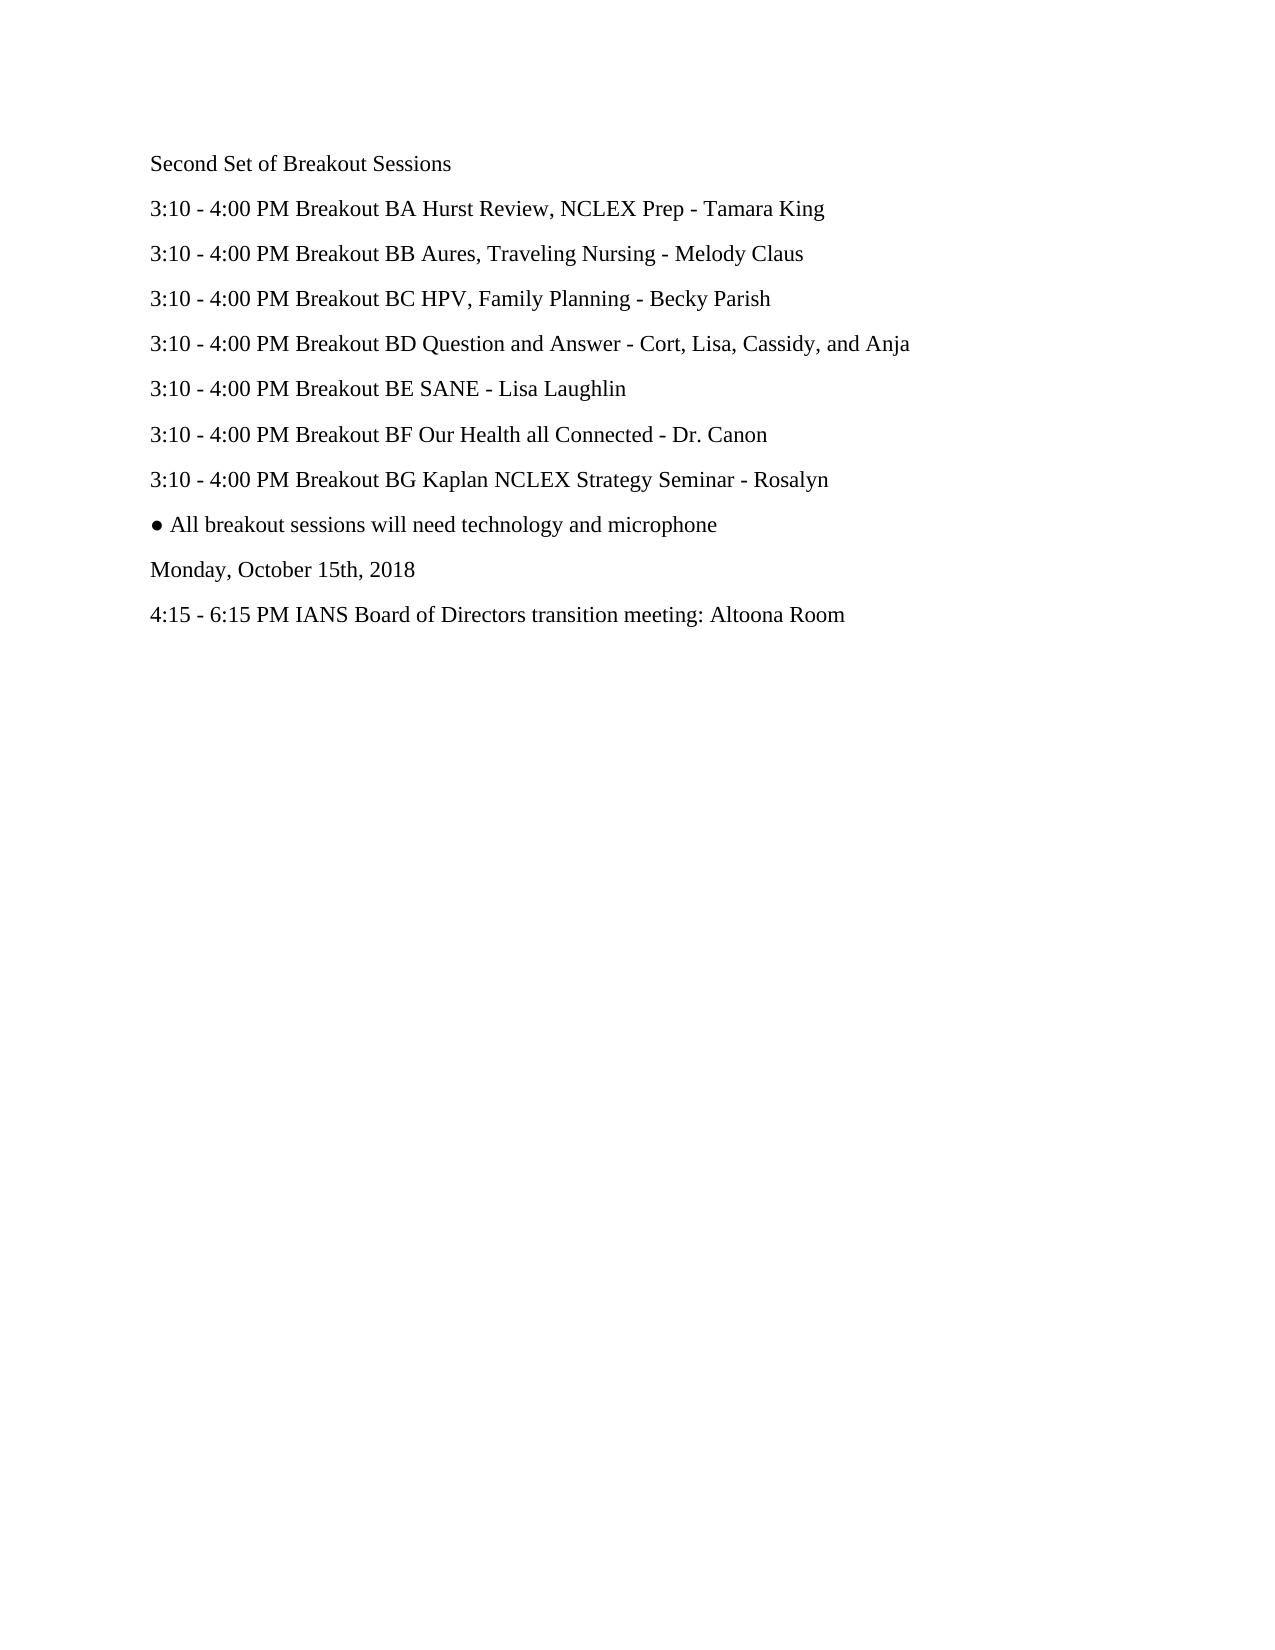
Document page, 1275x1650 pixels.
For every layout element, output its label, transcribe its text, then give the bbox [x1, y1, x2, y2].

text Monday, October 15th, 2018 [150, 556, 1125, 582]
text 3:10 - 4:00 PM Breakout BG Kaplan NCLEX Strategy Seminar - Rosalyn [150, 466, 1125, 492]
text 4:15 - 6:15 PM IANS Board of Directors transition meeting: Altoona Room [150, 601, 1125, 627]
text 3:10 - 4:00 PM Breakout BE SANE - Lisa Laughlin [150, 376, 1125, 402]
text 3:10 - 4:00 PM Breakout BC HPV, Family Planning - Becky Parish [150, 285, 1125, 312]
text 3:10 - 4:00 PM Breakout BF Our Health all Connected - Dr. Canon [150, 421, 1125, 447]
text 3:10 - 4:00 PM Breakout BA Hurst Review, NCLEX Prep - Tamara King [150, 195, 1125, 221]
text 3:10 - 4:00 PM Breakout BB Aures, Traveling Nursing - Melody Claus [150, 240, 1125, 267]
text 3:10 - 4:00 PM Breakout BD Question and Answer - Cort, Lisa, Cassidy, and Anja [150, 330, 1125, 357]
text ● All breakout sessions will need technology and microphone [150, 511, 1125, 537]
text Second Set of Breakout Sessions [150, 150, 1125, 176]
